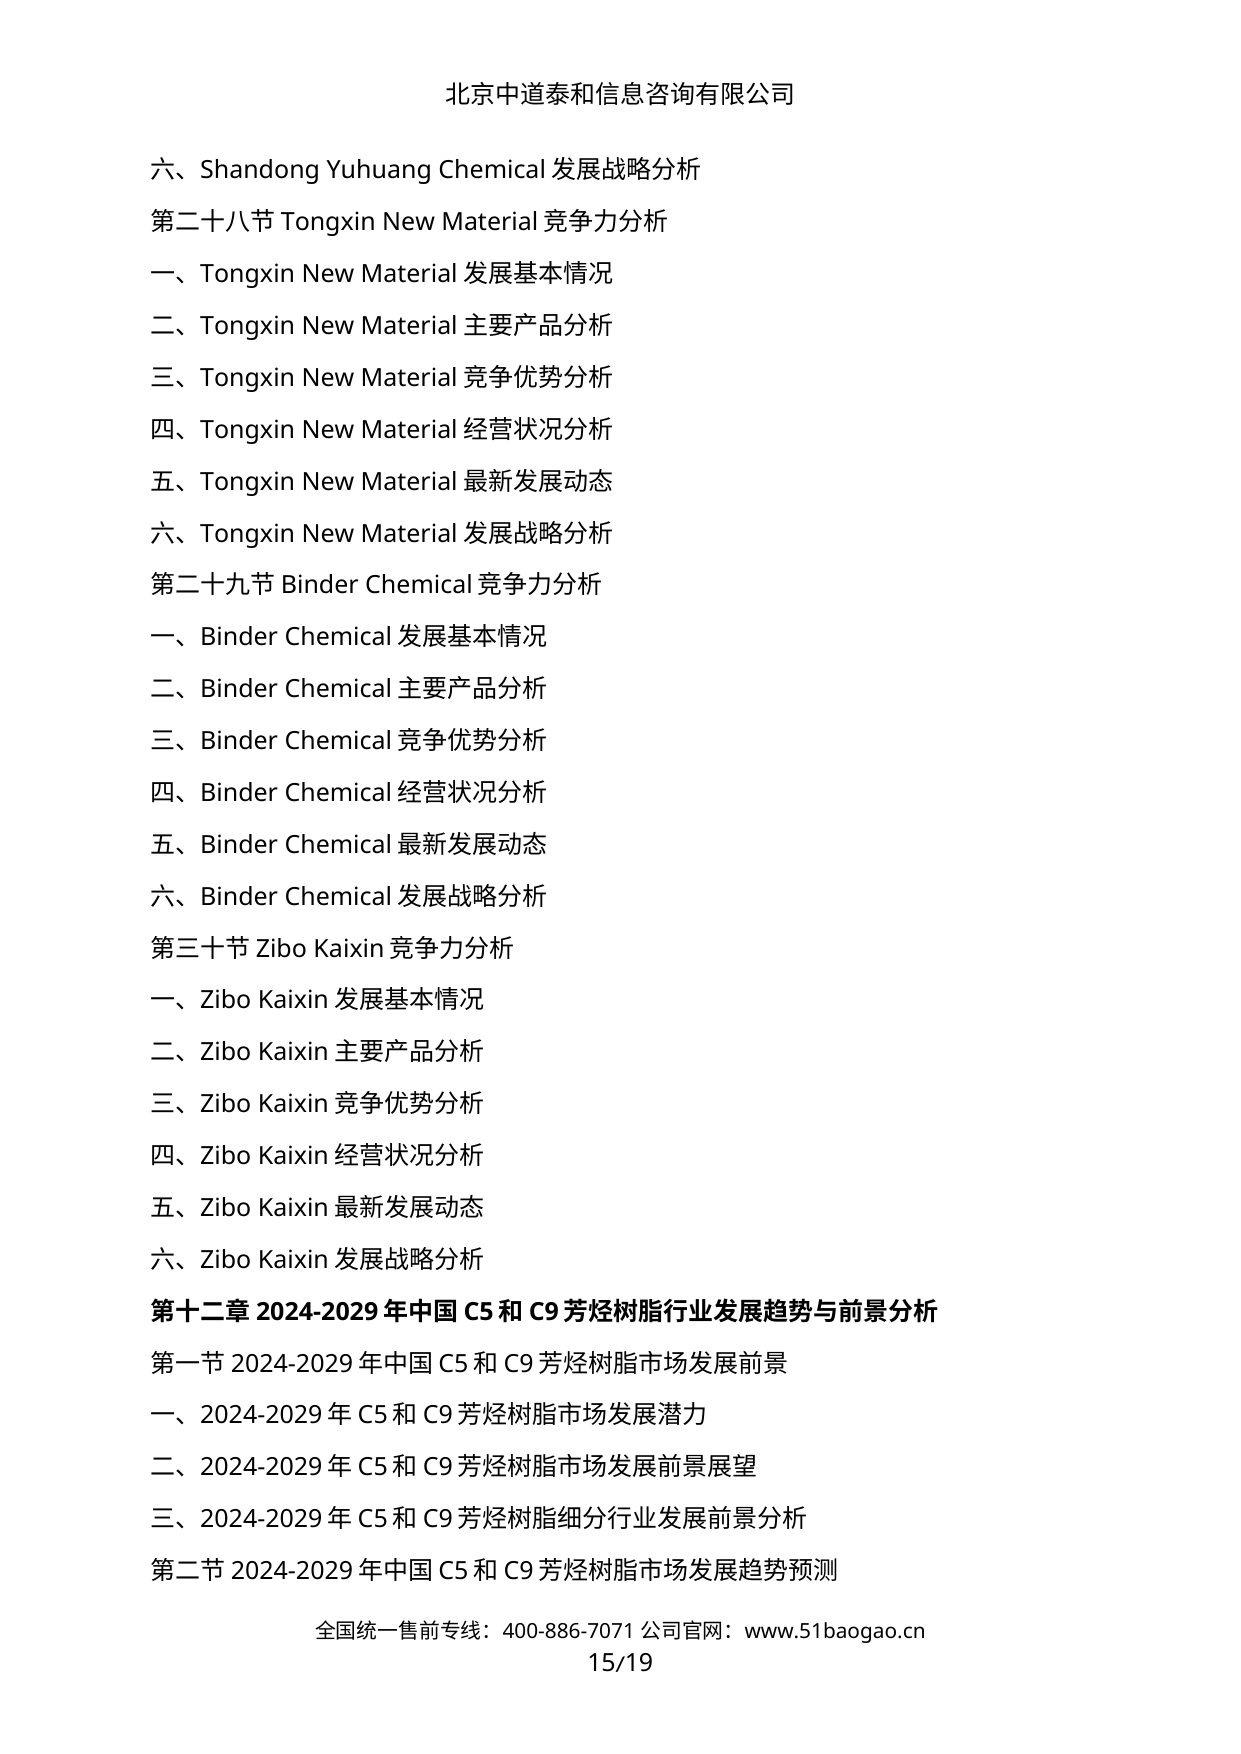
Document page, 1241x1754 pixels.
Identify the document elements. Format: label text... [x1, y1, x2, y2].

text 六、Shandong Yuhuang Chemical发展战略分析 [150, 150, 1090, 186]
text 一、2024-2029年C5和C9芳烃树脂市场发展潜力 [150, 1395, 1090, 1431]
text 三、Tongxin New Material竞争优势分析 [150, 357, 1090, 394]
text 一、Binder Chemical发展基本情况 [150, 617, 1090, 653]
text 二、Tongxin New Material主要产品分析 [150, 306, 1090, 342]
text 二、Binder Chemical主要产品分析 [150, 669, 1090, 705]
text 三、2024-2029年C5和C9芳烃树脂细分行业发展前景分析 [150, 1499, 1090, 1535]
text 五、Binder Chemical最新发展动态 [150, 824, 1090, 861]
text 五、Zibo Kaixin最新发展动态 [150, 1187, 1090, 1224]
text 三、Binder Chemical竞争优势分析 [150, 721, 1090, 757]
text 六、Zibo Kaixin发展战略分析 [150, 1239, 1090, 1276]
text 第二十九节 Binder Chemical竞争力分析 [150, 565, 1090, 601]
text 六、Binder Chemical发展战略分析 [150, 876, 1090, 912]
text 四、Zibo Kaixin经营状况分析 [150, 1136, 1090, 1172]
text 第二节 2024-2029年中国C5和C9芳烃树脂市场发展趋势预测 [150, 1551, 1090, 1587]
text 第十二章 2024-2029年中国C5和C9芳烃树脂行业发展趋势与前景分析 [150, 1291, 1090, 1327]
text 四、Tongxin New Material经营状况分析 [150, 409, 1090, 446]
text 三、Zibo Kaixin竞争优势分析 [150, 1084, 1090, 1120]
text 一、Zibo Kaixin发展基本情况 [150, 980, 1090, 1016]
text 一、Tongxin New Material发展基本情况 [150, 254, 1090, 290]
text 四、Binder Chemical经营状况分析 [150, 772, 1090, 809]
text 第三十节 Zibo Kaixin竞争力分析 [150, 928, 1090, 964]
text 五、Tongxin New Material最新发展动态 [150, 461, 1090, 497]
text 二、2024-2029年C5和C9芳烃树脂市场发展前景展望 [150, 1447, 1090, 1483]
text 第二十八节 Tongxin New Material竞争力分析 [150, 202, 1090, 238]
text 二、Zibo Kaixin主要产品分析 [150, 1032, 1090, 1068]
text 第一节 2024-2029年中国C5和C9芳烃树脂市场发展前景 [150, 1343, 1090, 1379]
text 六、Tongxin New Material发展战略分析 [150, 513, 1090, 549]
